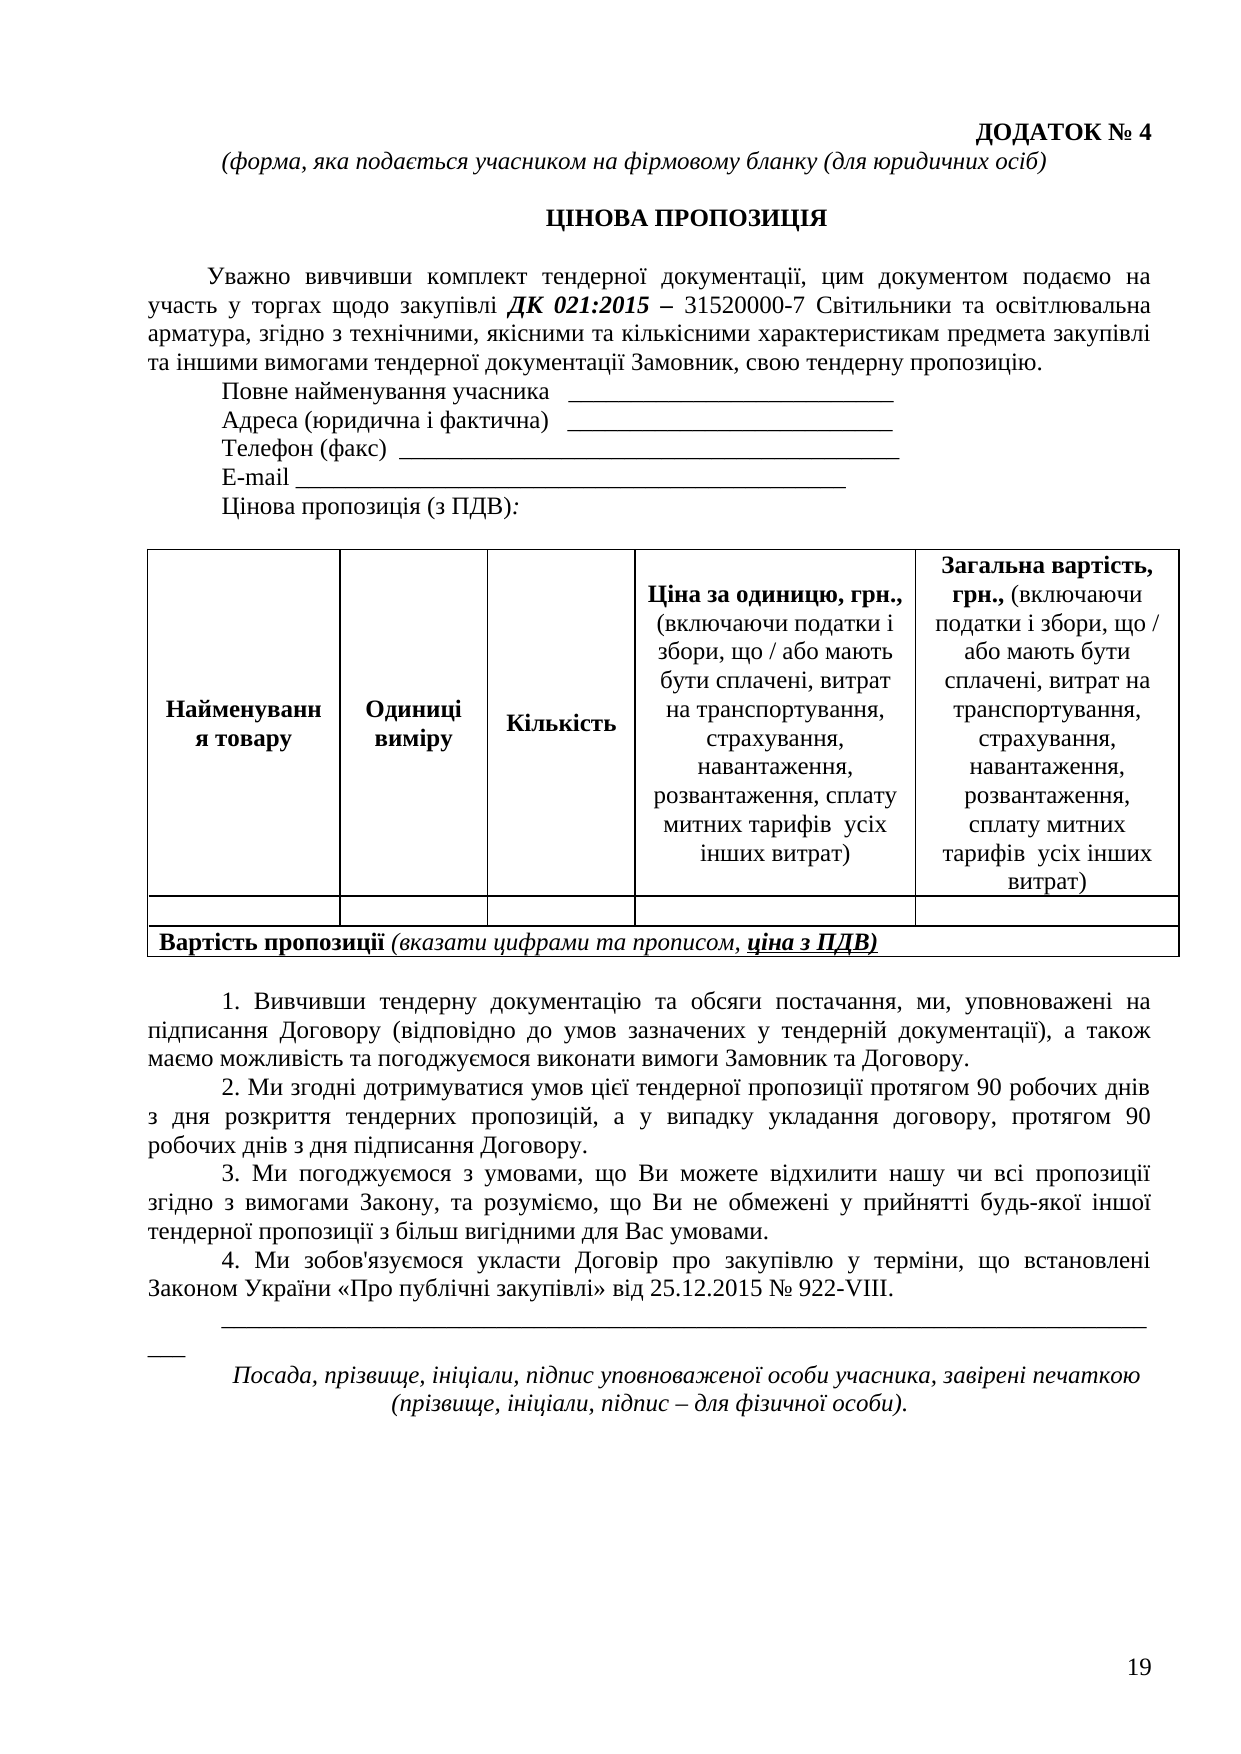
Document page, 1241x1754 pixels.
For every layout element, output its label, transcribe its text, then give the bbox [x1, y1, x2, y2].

text 1. Вивчивши тендерну документацію та обсяги постачання, ми, уповноважені на підписання Договору (відповідно до умов зазначених у тендерній документації), а також маємо можливість та погоджуємося виконати вимоги Замовник та Договору. [148, 986, 1152, 1072]
text Адреса (юридична і фактична) __________________________ [148, 405, 1152, 433]
text Е-mail ____________________________________________ [148, 462, 1152, 491]
table_cell [341, 897, 487, 925]
table_header Найменування товару [148, 550, 339, 895]
text Повне найменування учасника __________________________ [148, 376, 1152, 405]
text 2. Ми згодні дотримуватися умов цієї тендерної пропозиції протягом 90 робочих днів з дня розкриття тендерних пропозицій, а у випадку укладання договору, протягом 90 робочих днів з дня підписання Договору. [148, 1072, 1152, 1158]
text Телефон (факс) ________________________________________ [148, 433, 1152, 462]
table_header Кількість [488, 550, 634, 895]
text 3. Ми погоджуємося з умовами, що Ви можете відхилити нашу чи всі пропозиції згідно з вимогами Закону, та розуміємо, що Ви не обмежені у прийнятті будь-якої іншої тендерної пропозиції з більш вигідними для Вас умовами. [148, 1158, 1152, 1245]
table_header Ціна за одиницю, грн., (включаючи податки і збори, що / або мають бути сплачені, витрат на транспортування, страхування, навантаження, розвантаження, сплату митних тарифів усіх інших витрат) [636, 550, 915, 895]
table_cell [916, 897, 1178, 925]
text 4. Ми зобов'язуємося укласти Договір про закупівлю у терміни, що встановлені Законом України «Про публічні закупівлі» від 25.12.2015 № 922-VIII. [148, 1245, 1152, 1302]
text ДОДАТОК № 4 [148, 117, 1152, 146]
text (форма, яка подається учасником на фірмовому бланку (для юридичних осіб) [148, 146, 1152, 175]
table_header Одиниці виміру [341, 550, 487, 895]
text Цінова пропозиція (з ПДВ): [148, 491, 1152, 520]
text Уважно вивчивши комплект тендерної документації, цим документом подаємо на участь у торгах щодо закупівлі ДК 021:2015 – 31520000-7 Світильники та освітлювальна арматура, згідно з технічними, якісними та кількісними характеристикам предмета закупівлі та іншими вимогами тендерної документації Замовник, свою тендерну пропозицію. [148, 261, 1152, 376]
text _____________________________________________________________________________ [148, 1302, 1152, 1360]
table_header Загальна вартість, грн., (включаючи податки і збори, що / або мають бути сплачені, витрат на транспортування, страхування, навантаження, розвантаження, сплату митних тарифів усіх інших витрат) [916, 550, 1178, 895]
table_cell [636, 897, 915, 925]
table_cell [148, 896, 339, 925]
table_cell Вартість пропозиції (вказати цифрами та прописом, ціна з ПДВ) [148, 926, 1178, 956]
text ЦІНОВА ПРОПОЗИЦІЯ [148, 203, 1152, 232]
text Посада, прізвище, ініціали, підпис уповноваженої особи учасника, завірені печаткою (прізвище, ініціали, підпис – для фізичної особи). [148, 1360, 1152, 1417]
table_cell [488, 897, 634, 925]
